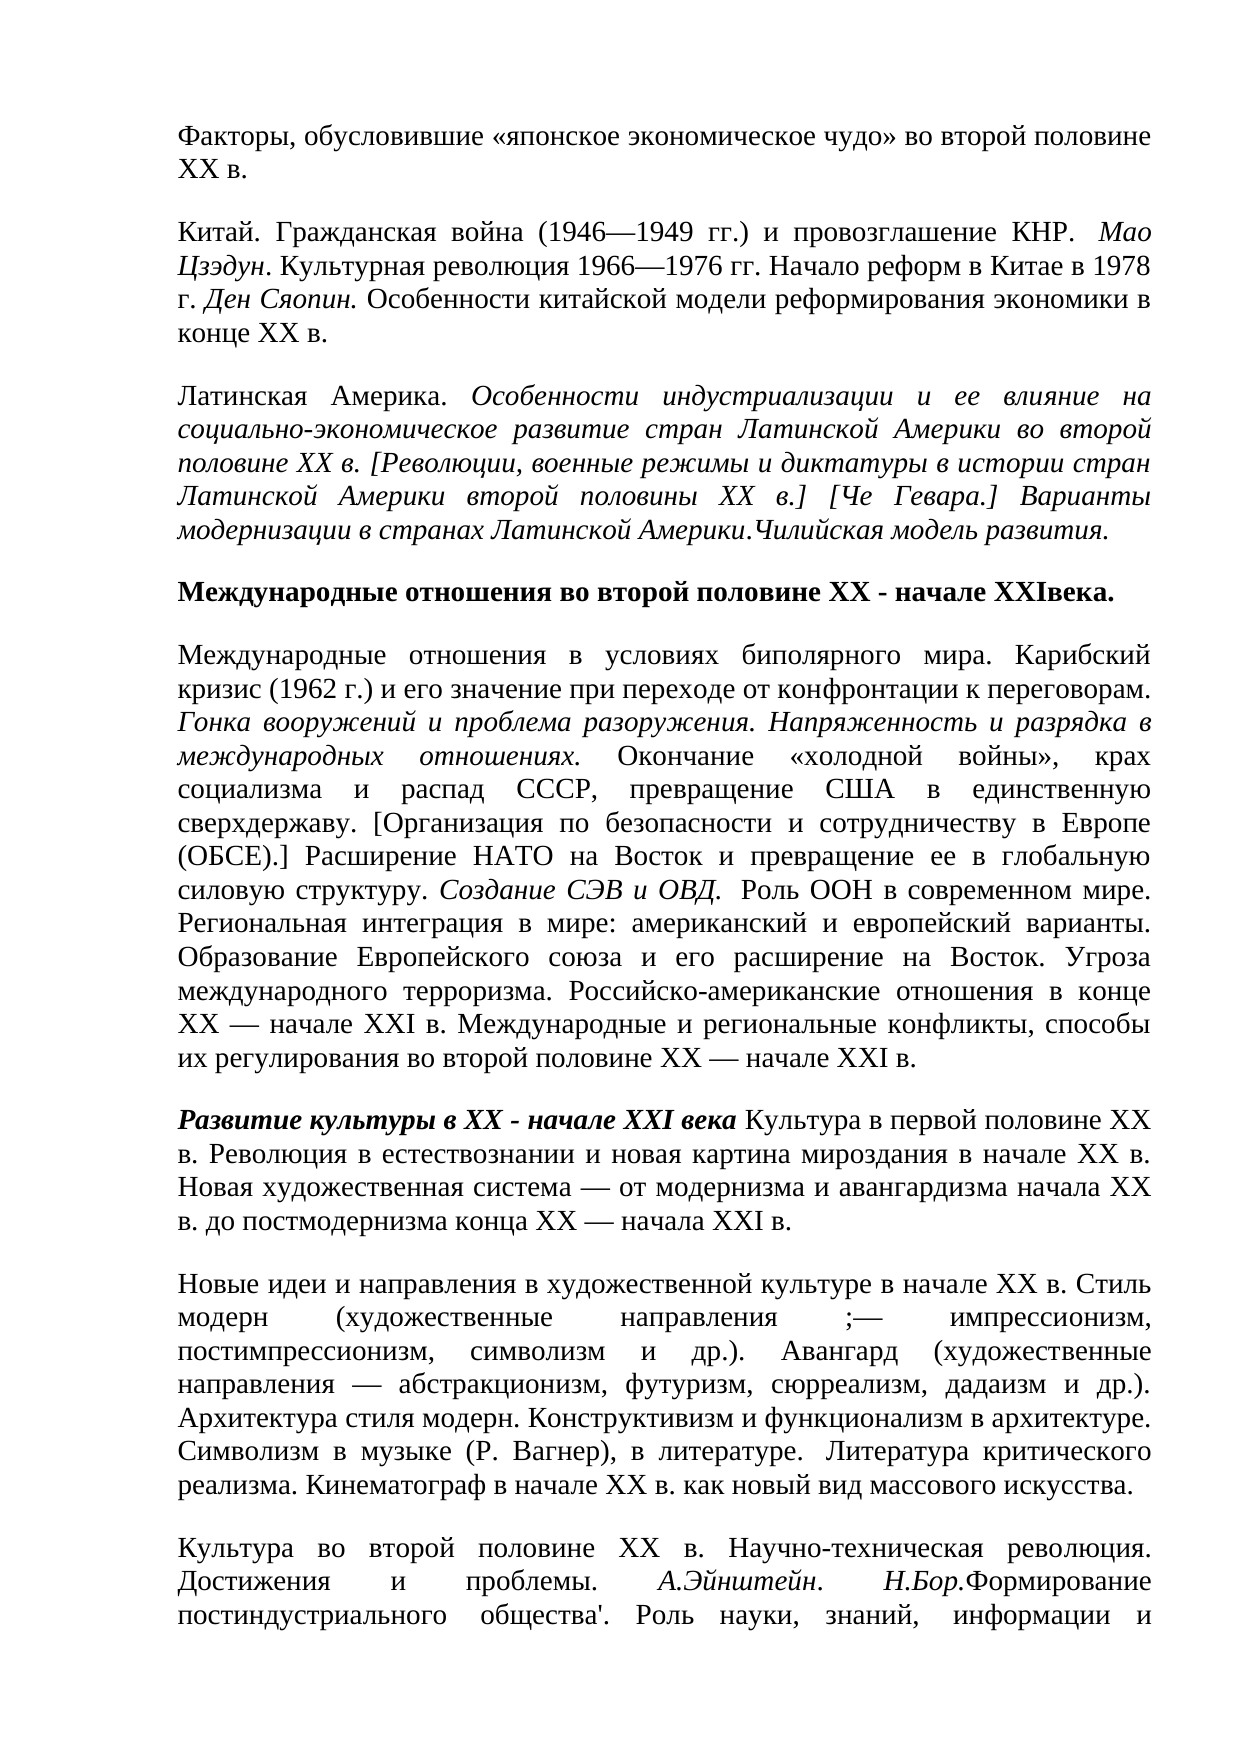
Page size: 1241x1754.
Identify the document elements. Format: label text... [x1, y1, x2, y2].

text Международные отношения в условиях биполярного мира. Карибский кризис (.) и его значение при переходе от конфронтации к переговорам. Гонка вооружений и проблема разоружения. Напряженность и разрядка в международных отношениях. Окончание «холодной войны», крах социализма и распад СССР, превращение США в единственную сверхдержаву. [Организация по безопасности и сотрудничеству в Европе (ОБСЕ).] Расширение НАТО на Восток и превращение ее в глобальную силовую структуру. Создание СЭВ и ОВД. Роль ООН в современном мире. Региональная интеграция в мире: американский и европейский варианты. Образование Европейского союза и его расширение на Восток. Угроза международного терроризма. Российско-американские отношения в конце XX — начале XXI в. Международные и региональные конфликты, способы их регулирования во второй половине XX — начале XXI в. [177, 637, 1152, 1073]
text Латинская Америка. Особенности индустриализации и ее влияние на социально-экономическое развитие стран Латинской Америки во второй половине XX в. [Революции, военные режимы и диктатуры в истории стран Латинской Америки второй половины XX в.] [Че Гевара.] Варианты модернизации в странах Латинской Америки.Чилийская модель развития. [177, 378, 1152, 545]
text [177, 118, 1152, 185]
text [177, 1530, 1152, 1630]
text Китай. Гражданская война (1946—1949 гг.) и провозглашение КНР. Мао Цзэдун. Культурная революция 1966—1976 гг. Начало реформ в Китае в . Ден Сяопин. Особенности китайской модели реформирования экономики в конце XX в. [177, 214, 1152, 348]
text Новые идеи и направления в художественной культуре в начале XX в. Стиль модерн (художественные направления ;— импрессионизм, постимпрессионизм, символизм и др.). Авангард (художественные направления — абстракционизм, футуризм, сюрреализм, дадаизм и др.). Архитектура стиля модерн. Конструктивизм и функционализм в архитектуре. Символизм в музыке (Р. Вагнер), в литературе. Литература критического реализма. Кинематограф в начале XX в. как новый вид массового искусства. [177, 1266, 1152, 1501]
text Международные отношения во второй половине ХХ - начале ХХIвека. [177, 574, 1152, 608]
text Развитие культуры в ХХ - начале ХХI века Культура в первой половине XX в. Революция в естествознании и новая картина мироздания в начале XX в. Новая художественная система — от модернизма и авангардизма начала XX в. до постмодернизма конца XX — начала XXI в. [177, 1102, 1152, 1237]
